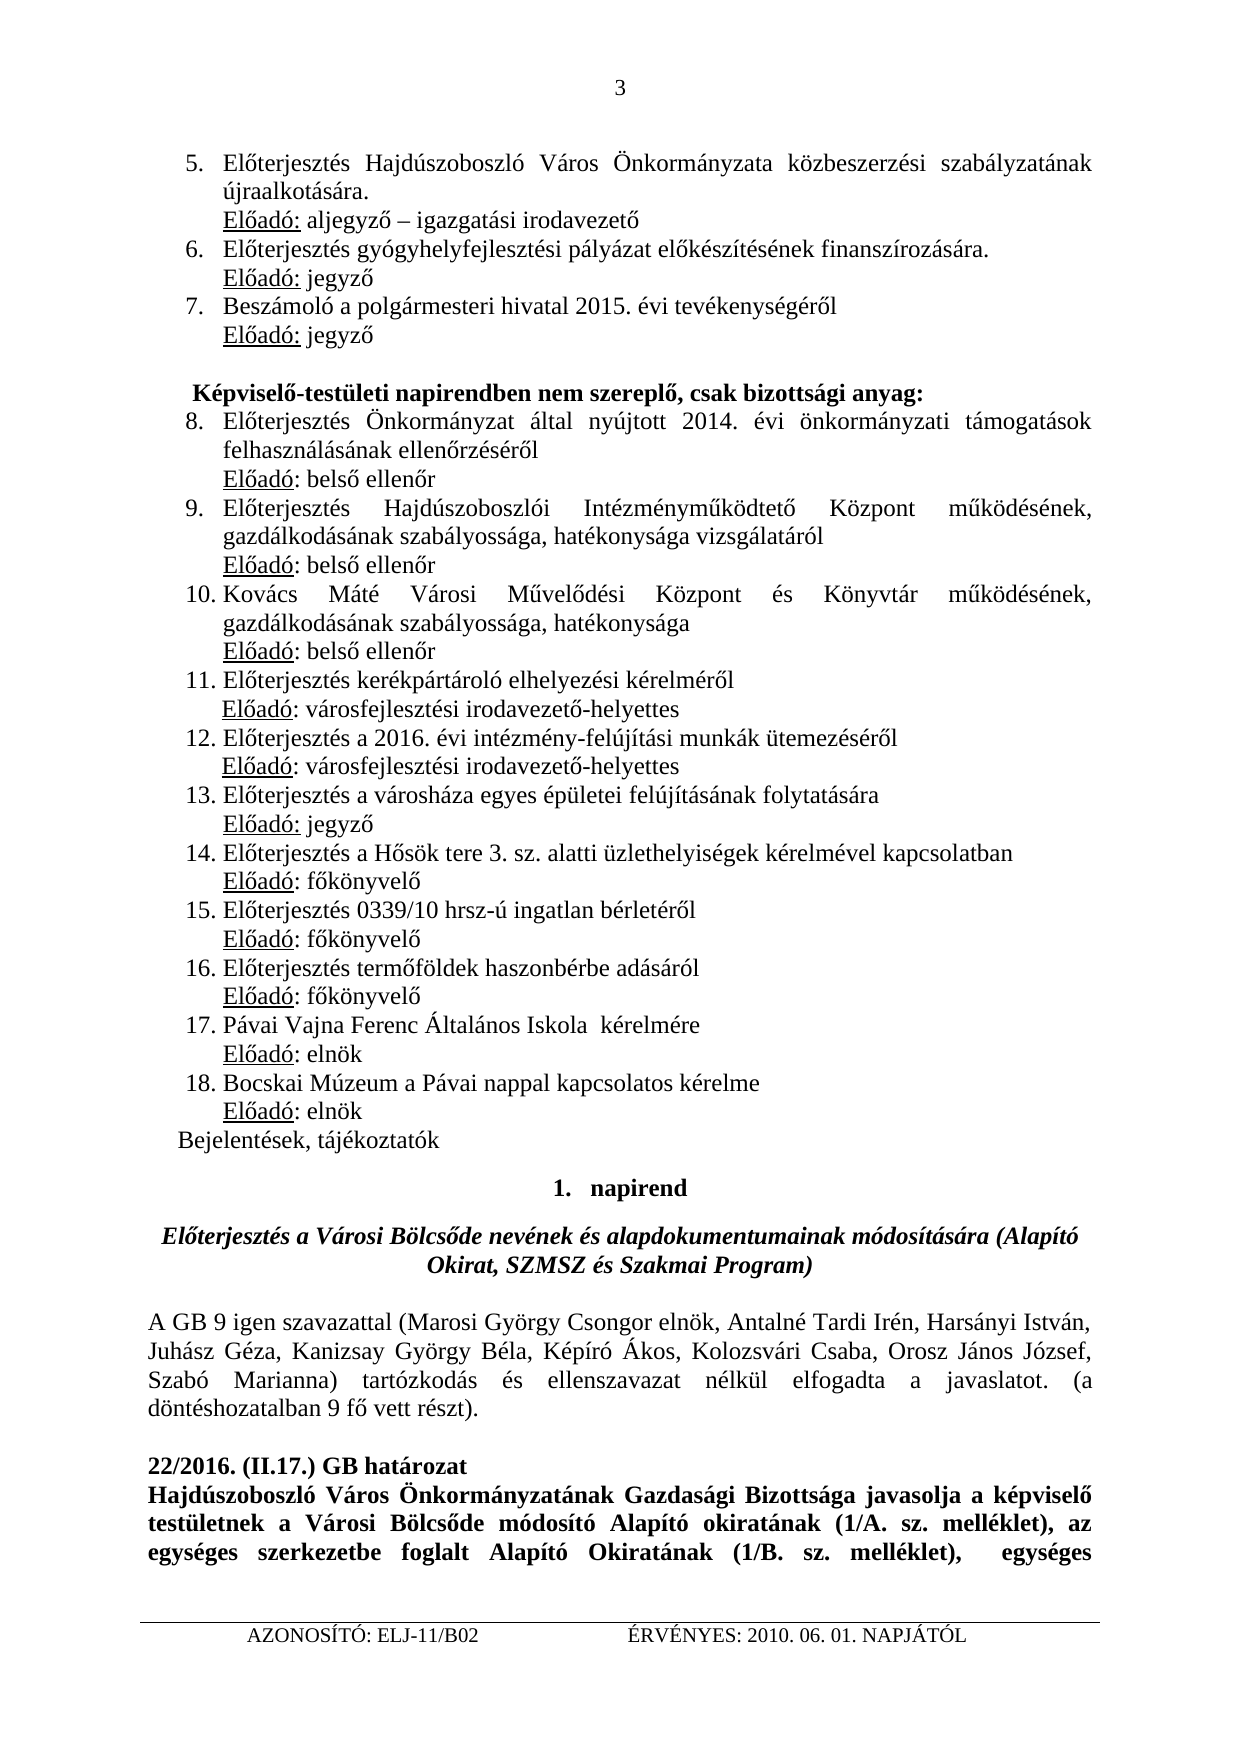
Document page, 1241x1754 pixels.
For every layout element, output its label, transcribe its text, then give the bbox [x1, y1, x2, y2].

text Képviselő-testületi napirendben nem szereplő, csak bizottsági anyag: [192, 378, 1093, 406]
text Előadó: elnök [223, 1096, 1093, 1125]
list Előterjesztés Hajdúszoboszló Város Önkormányzata közbeszerzési szabályzatának újraalkotására. [185, 148, 1093, 205]
text Előadó: városfejlesztési irodavezető-helyettes [221, 751, 1093, 780]
text Előadó: belső ellenőr [223, 464, 1093, 493]
text Előadó: belső ellenőr [223, 636, 1093, 665]
text Előadó: aljegyző – igazgatási irodavezető [223, 205, 1093, 234]
text Előadó: főkönyvelő [223, 924, 1093, 953]
list Kovács Máté Városi Művelődési Központ és Könyvtár működésének, gazdálkodásának szabályossága, hatékonysága [185, 579, 1093, 636]
text Előadó: jegyző [223, 263, 1093, 291]
list Előterjesztés Hajdúszoboszlói Intézményműködtető Központ működésének, gazdálkodásának szabályossága, hatékonysága vizsgálatáról [185, 493, 1093, 550]
text Előadó: jegyző [223, 320, 1093, 349]
list Bocskai Múzeum a Pávai nappal kapcsolatos kérelme [185, 1068, 1093, 1096]
list napirend [148, 1173, 1093, 1202]
text 22/2016. (II.17.) GB határozat [148, 1451, 1093, 1480]
text Előadó: városfejlesztési irodavezető-helyettes [221, 694, 1093, 723]
list Előterjesztés kerékpártároló elhelyezési kérelméről [185, 665, 1093, 694]
list Pávai Vajna Ferenc Általános Iskola kérelmére [185, 1010, 1093, 1039]
list Előterjesztés a 2016. évi intézmény-felújítási munkák ütemezéséről [185, 723, 1093, 751]
list Előterjesztés termőföldek haszonbérbe adásáról [185, 953, 1093, 981]
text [148, 1480, 1093, 1566]
text Előadó: belső ellenőr [223, 550, 1093, 579]
list Előterjesztés gyógyhelyfejlesztési pályázat előkészítésének finanszírozására. [185, 234, 1093, 263]
list Előterjesztés a Hősök tere 3. sz. alatti üzlethelyiségek kérelmével kapcsolatban [185, 838, 1093, 866]
list Előterjesztés Önkormányzat által nyújtott 2014. évi önkormányzati támogatások felhasználásának ellenőrzéséről [185, 406, 1093, 464]
text Előterjesztés a Városi Bölcsőde nevének és alapdokumentumainak módosítására (Alapító Okirat, SZMSZ és Szakmai Program) [148, 1221, 1093, 1278]
text Előadó: főkönyvelő [223, 981, 1093, 1010]
text Előadó: elnök [223, 1039, 1093, 1068]
list Előterjesztés a városháza egyes épületei felújításának folytatására [185, 780, 1093, 809]
text Bejelentések, tájékoztatók [177, 1125, 1093, 1154]
list Beszámoló a polgármesteri hivatal 2015. évi tevékenységéről [185, 291, 1093, 320]
list Előterjesztés 0339/10 hrsz-ú ingatlan bérletéről [185, 895, 1093, 924]
text Előadó: jegyző [223, 809, 1093, 838]
text Előadó: főkönyvelő [223, 866, 1093, 895]
